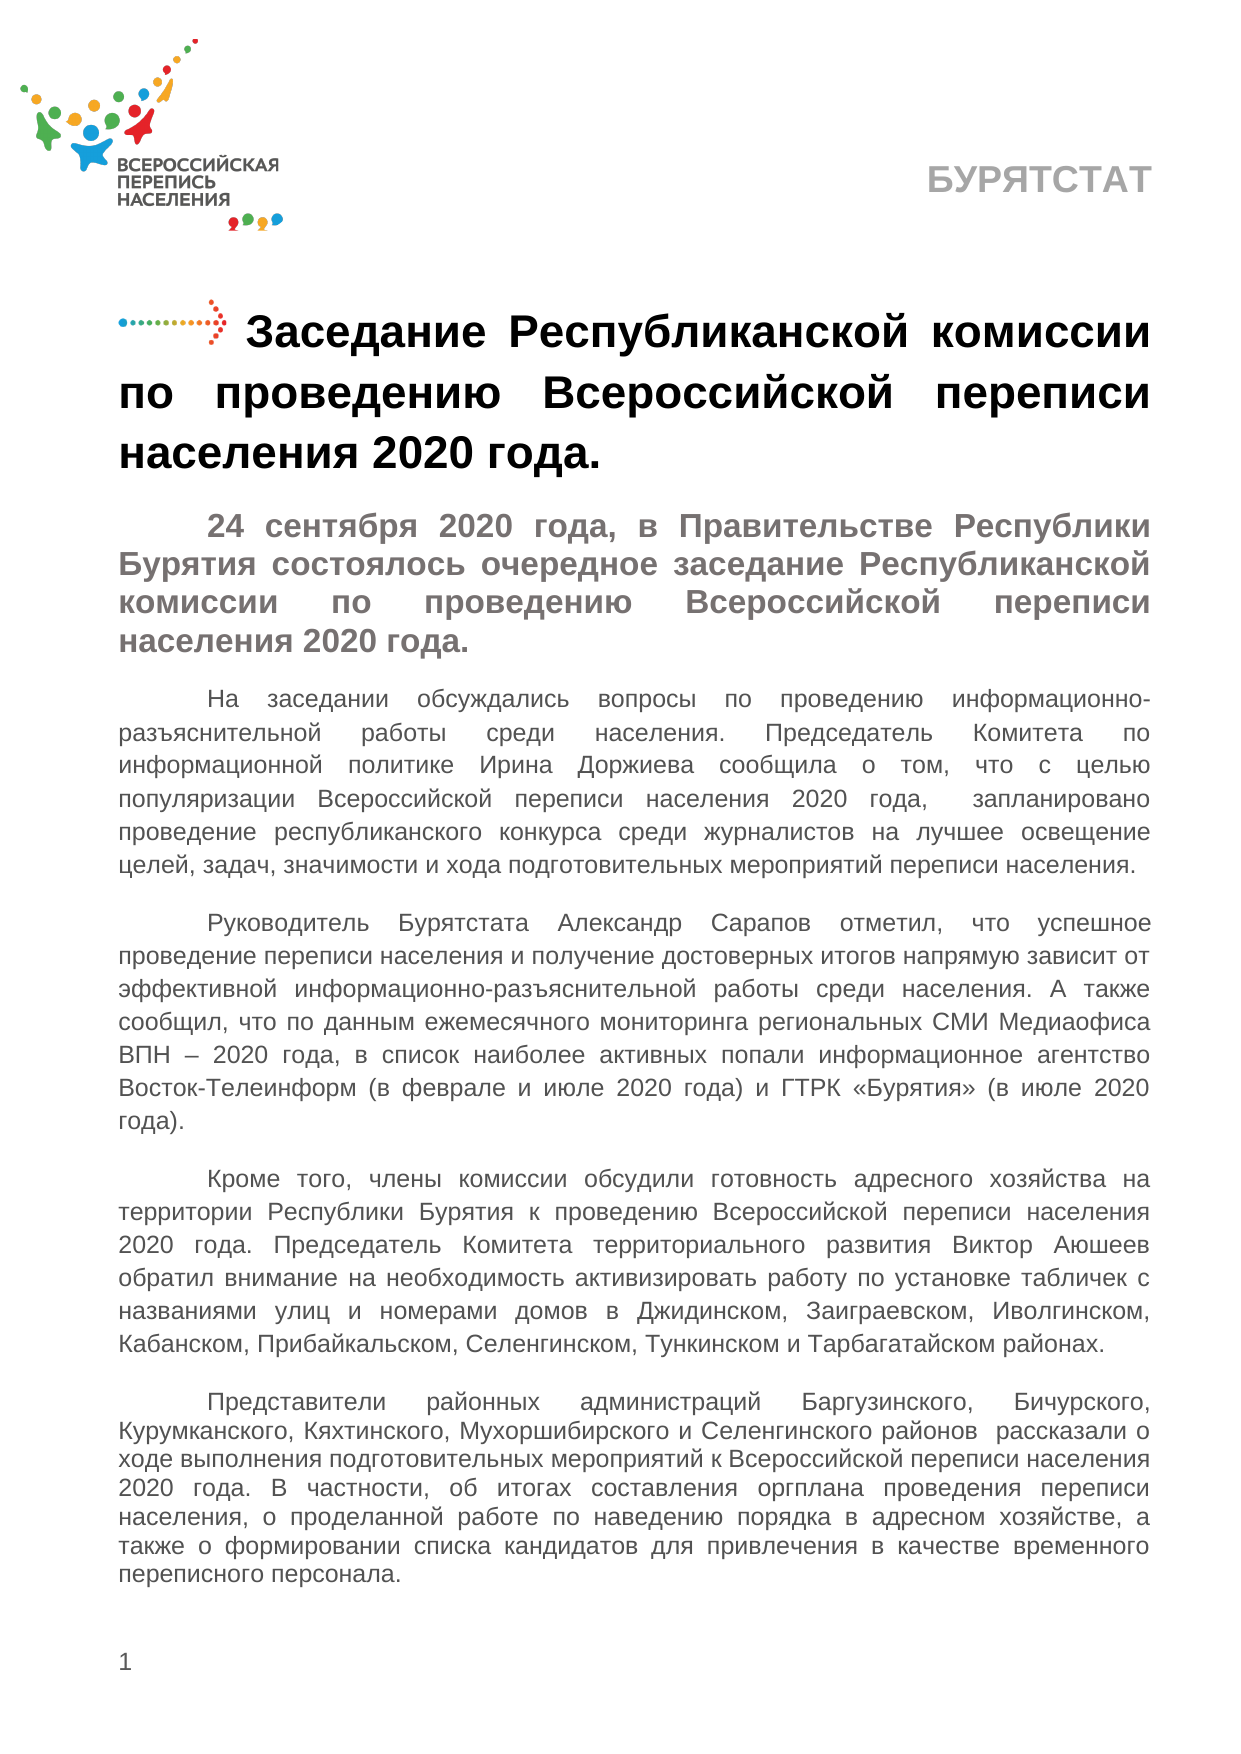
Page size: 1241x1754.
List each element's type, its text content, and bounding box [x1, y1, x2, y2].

text Заседание Республиканской комиссии по проведению Всероссийской переписи населения 2020 года. [118, 299, 1152, 481]
text 24 сентября 2020 года, в Правительстве Республики Бурятия состоялось очередное заседание Республиканской комиссии по проведению Всероссийской переписи населения 2020 года. [118, 506, 1152, 659]
text Представители районных администраций Баргузинского, Бичурского, Курумканского, Кяхтинского, Мухоршибирского и Селенгинского районов рассказали о ходе выполнения подготовительных мероприятий к Всероссийской переписи населения 2020 года. В частности, об итогах составления оргплана проведения переписи населения, о проделанной работе по наведению порядка в адресном хозяйстве, а также о формировании списка кандидатов для привлечения в качестве временного переписного персонала. [118, 1387, 1152, 1588]
text На заседании обсуждались вопросы по проведению информационно-разъяснительной работы среди населения. Председатель Комитета по информационной политике Ирина Доржиева сообщила о том, что с целью популяризации Всероссийской переписи населения 2020 года, запланировано проведение республиканского конкурса среди журналистов на лучшее освещение целей, задач, значимости и хода подготовительных мероприятий переписи населения. [118, 684, 1152, 878]
text Кроме того, члены комиссии обсудили готовность адресного хозяйства на территории Республики Бурятия к проведению Всероссийской переписи населения 2020 года. Председатель Комитета территориального развития Виктор Аюшеев обратил внимание на необходимость активизировать работу по установке табличек с названиями улиц и номерами домов в Джидинском, Заиграевском, Иволгинском, Кабанском, Прибайкальском, Селенгинском, Тункинском и Тарбагатайском районах. [118, 1164, 1152, 1358]
picture [16, 39, 287, 231]
text Руководитель Бурятстата Александр Сарапов отметил, что успешное проведение переписи населения и получение достоверных итогов напрямую зависит от эффективной информационно-разъяснительной работы среди населения. А также сообщил, что по данным ежемесячного мониторинга региональных СМИ Медиаофиса ВПН – 2020 года, в список наиболее активных попали информационное агентство Восток-Телеинформ (в феврале и июле 2020 года) и ГТРК «Бурятия» (в июле 2020 года). [118, 908, 1152, 1134]
picture [118, 299, 227, 345]
